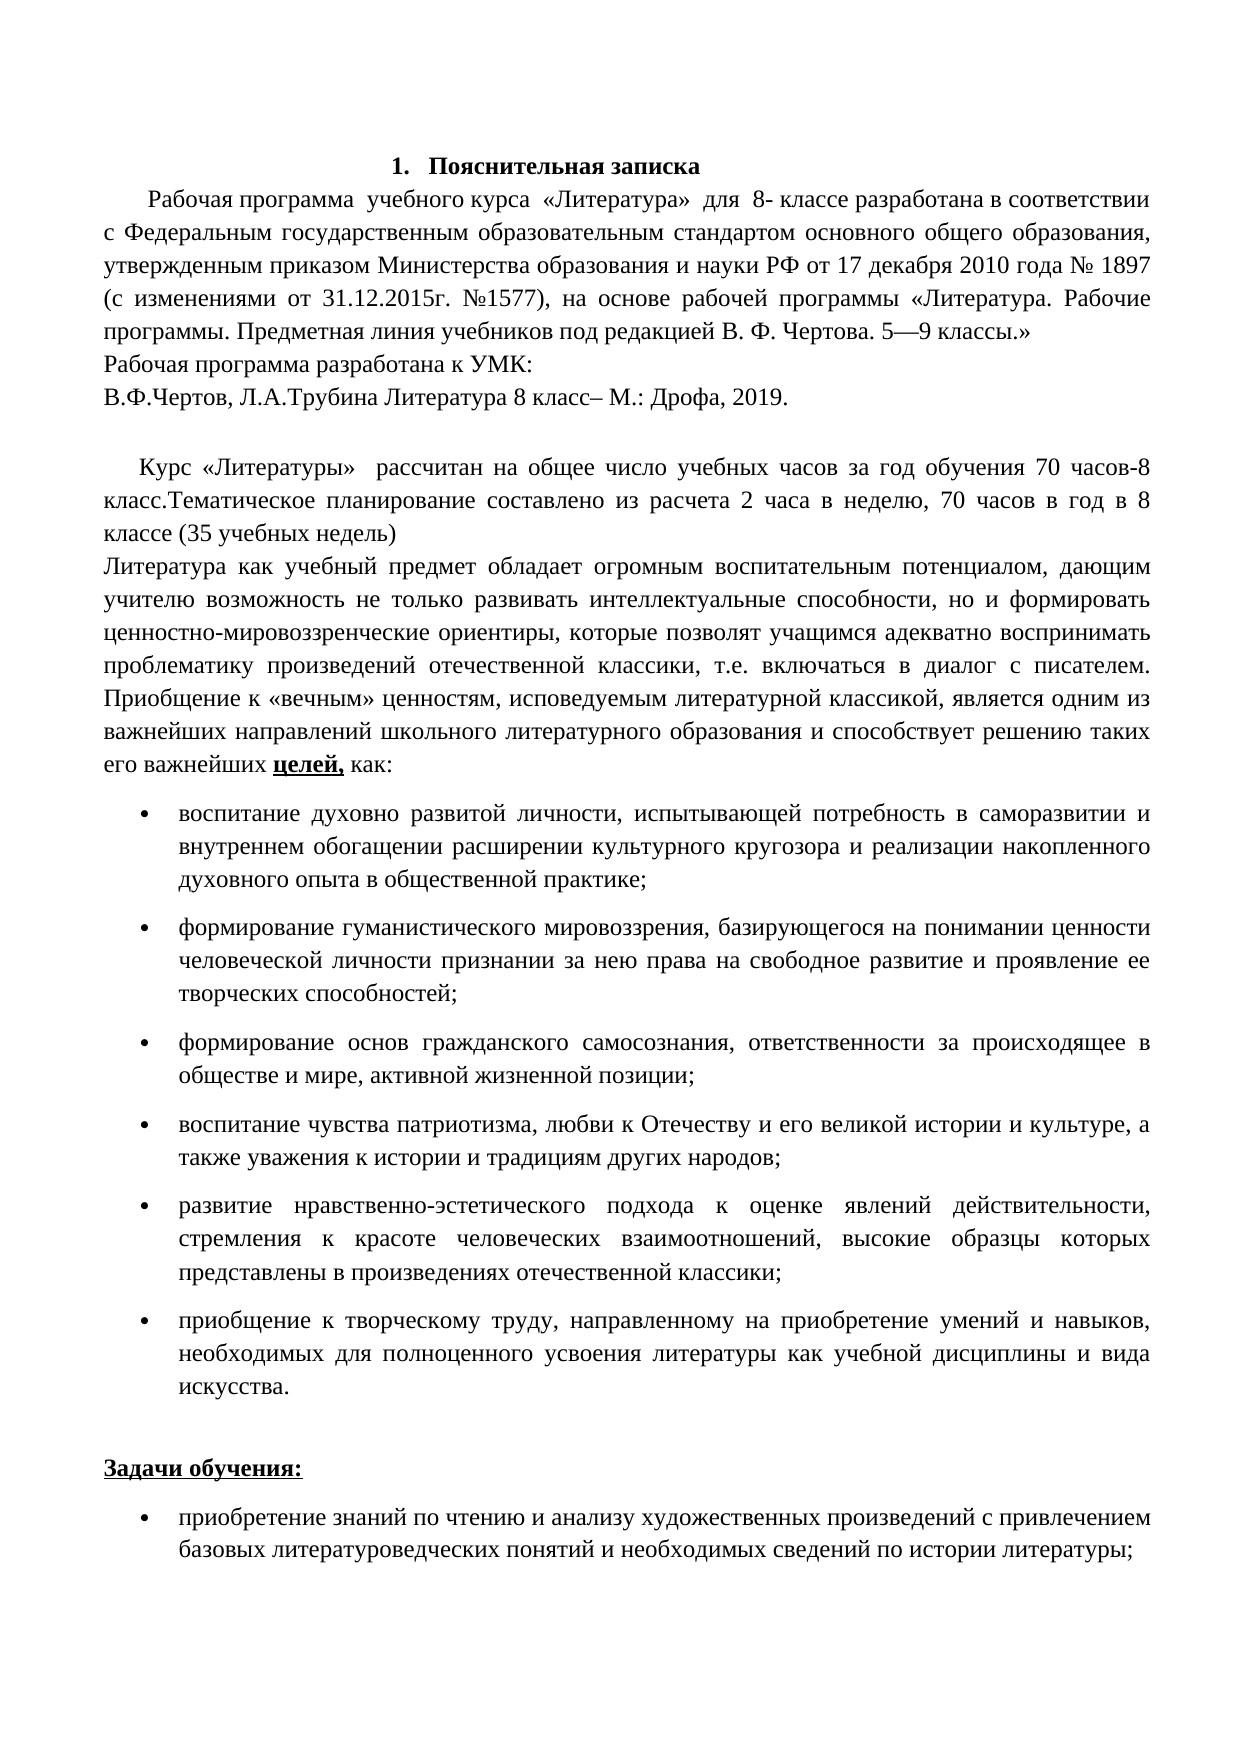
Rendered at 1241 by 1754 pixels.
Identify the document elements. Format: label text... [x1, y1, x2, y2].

list приобретение знаний по чтению и анализу художественных произведений с привлечением базовых литературоведческих понятий и необходимых сведений по истории литературы; [141, 1502, 1152, 1563]
text Курс «Литературы» рассчитан на общее число учебных часов за год обучения 70 часов-8 класс.Тематическое планирование составлено из расчета 2 часа в неделю, 70 часов в год в 8 классе (35 учебных недель) [103, 452, 1152, 547]
text Рабочая программа разработана к УМК: [103, 349, 1152, 378]
list развитие нравственно-эстетического подхода к оценке явлений действительности, стремления к красоте человеческих взаимоотношений, высокие образцы которых представлены в произведениях отечественной классики; [141, 1191, 1152, 1285]
text Задачи обучения: [103, 1453, 1152, 1482]
list воспитание духовно развитой личности, испытывающей потребность в саморазвитии и внутреннем обогащении расширении культурного кругозора и реализации накопленного духовного опыта в общественной практике; [141, 798, 1152, 893]
list приобщение к творческому труду, направленному на приобретение умений и навыков, необходимых для полноценного усвоения литературы как учебной дисциплины и вида искусства. [141, 1305, 1152, 1400]
list воспитание чувства патриотизма, любви к Отечеству и его великой истории и культуре, а также уважения к истории и традициям других народов; [141, 1109, 1152, 1171]
text В.Ф.Чертов, Л.А.Трубина Литература 8 класс– М.: Дрофа, 2019. [103, 382, 1152, 411]
list формирование основ гражданского самосознания, ответственности за происходящее в обществе и мире, активной жизненной позиции; [141, 1027, 1152, 1089]
list Пояснительная записка [391, 151, 1152, 180]
text Рабочая программа учебного курса «Литература» для 8- классе разработана в соответствии с Федеральным государственным образовательным стандартом основного общего образования, утвержденным приказом Министерства образования и науки РФ от 17 декабря 2010 года № 1897 (с изменениями от 31.12.2015г. №1577), на основе рабочей программы «Литература. Рабочие программы. Предметная линия учебников под редакцией В. Ф. Чертова. 5—9 классы.» [103, 184, 1152, 345]
text Литература как учебный предмет обладает огромным воспитательным потенциалом, дающим учителю возможность не только развивать интеллектуальные способности, но и формировать ценностно-мировоззренческие ориентиры, которые позволят учащимся адекватно воспринимать проблематику произведений отечественной классики, т.е. включаться в диалог с писателем. Приобщение к «вечным» ценностям, исповедуемым литературной классикой, является одним из важнейших направлений школьного литературного образования и способствует решению таких его важнейших целей, как: [103, 551, 1152, 778]
list формирование гуманистического мировоззрения, базирующегося на понимании ценности человеческой личности признании за нею права на свободное развитие и проявление ее творческих способностей; [141, 912, 1152, 1007]
